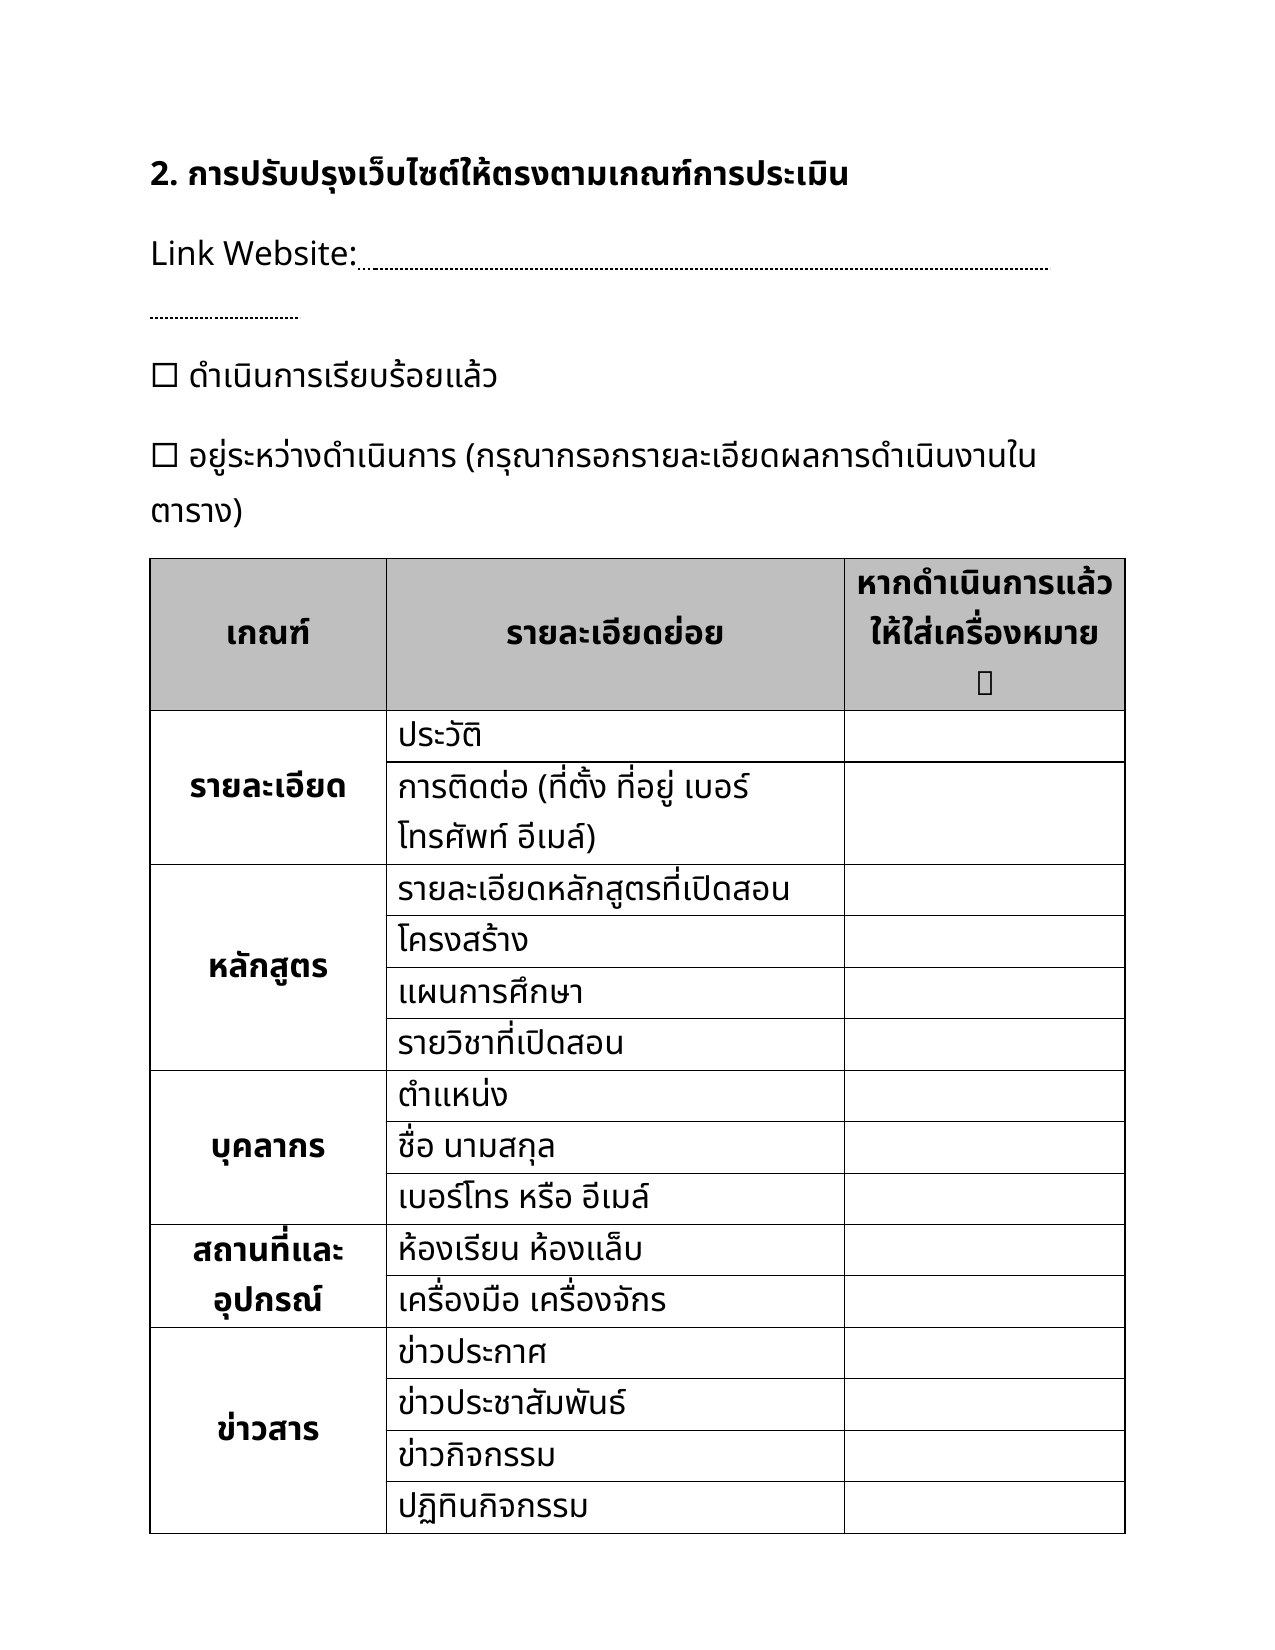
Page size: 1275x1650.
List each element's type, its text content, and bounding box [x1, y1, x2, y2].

table_cell [845, 1071, 1124, 1121]
table_header รายละเอียดย่อย [387, 559, 844, 710]
table_header หากดำเนินการแล้ว ให้ใส่เครื่องหมาย [845, 559, 1124, 710]
table_cell [845, 1122, 1124, 1172]
table_cell [845, 1276, 1124, 1327]
table_cell บุคลากร [151, 1071, 386, 1224]
table_cell ข่าวสาร [151, 1328, 386, 1533]
table_cell ชื่อ นามสกุล [387, 1122, 844, 1172]
table_cell สถานที่และอุปกรณ์ [151, 1225, 386, 1327]
text ดำเนินการเรียบร้อยแล้ว [150, 352, 1125, 403]
table_cell ประวัติ [387, 711, 844, 761]
table_cell ตำแหน่ง [387, 1071, 844, 1121]
table_cell [845, 1431, 1124, 1481]
table_cell [845, 1482, 1124, 1533]
table_cell การติดต่อ (ที่ตั้ง ที่อยู่ เบอร์โทรศัพท์ อีเมล์) [387, 763, 844, 864]
table_cell [845, 1225, 1124, 1275]
table_cell ปฏิทินกิจกรรม [387, 1482, 844, 1533]
table_cell ข่าวประกาศ [387, 1328, 844, 1378]
text 2. การปรับปรุงเว็บไซต์ให้ตรงตามเกณฑ์การประเมิน [150, 150, 1125, 201]
table_cell ข่าวกิจกรรม [387, 1431, 844, 1481]
text อยู่ระหว่างดำเนินการ (กรุณากรอกรายละเอียดผลการดำเนินงานในตาราง) [150, 432, 1125, 537]
table_cell [845, 1379, 1124, 1430]
table_cell ข่าวประชาสัมพันธ์ [387, 1379, 844, 1430]
table_cell รายวิชาที่เปิดสอน [387, 1019, 844, 1069]
table_cell รายละเอียดหลักสูตรที่เปิดสอน [387, 865, 844, 915]
table_header เกณฑ์ [151, 559, 386, 710]
table_cell [845, 916, 1124, 967]
table_cell [845, 865, 1124, 915]
table_cell [845, 763, 1124, 864]
table_cell [845, 1328, 1124, 1378]
table_cell [845, 1174, 1124, 1224]
table_cell เบอร์โทร หรือ อีเมล์ [387, 1174, 844, 1224]
table_cell [845, 711, 1124, 761]
table_cell หลักสูตร [151, 865, 386, 1069]
table_cell ห้องเรียน ห้องแล็บ [387, 1225, 844, 1275]
text Link Website: [150, 229, 1125, 324]
table_cell เครื่องมือ เครื่องจักร [387, 1276, 844, 1327]
table_cell โครงสร้าง [387, 916, 844, 967]
table_cell แผนการศึกษา [387, 968, 844, 1018]
table_cell [845, 1019, 1124, 1069]
table_cell [845, 968, 1124, 1018]
table_cell รายละเอียด [151, 711, 386, 864]
